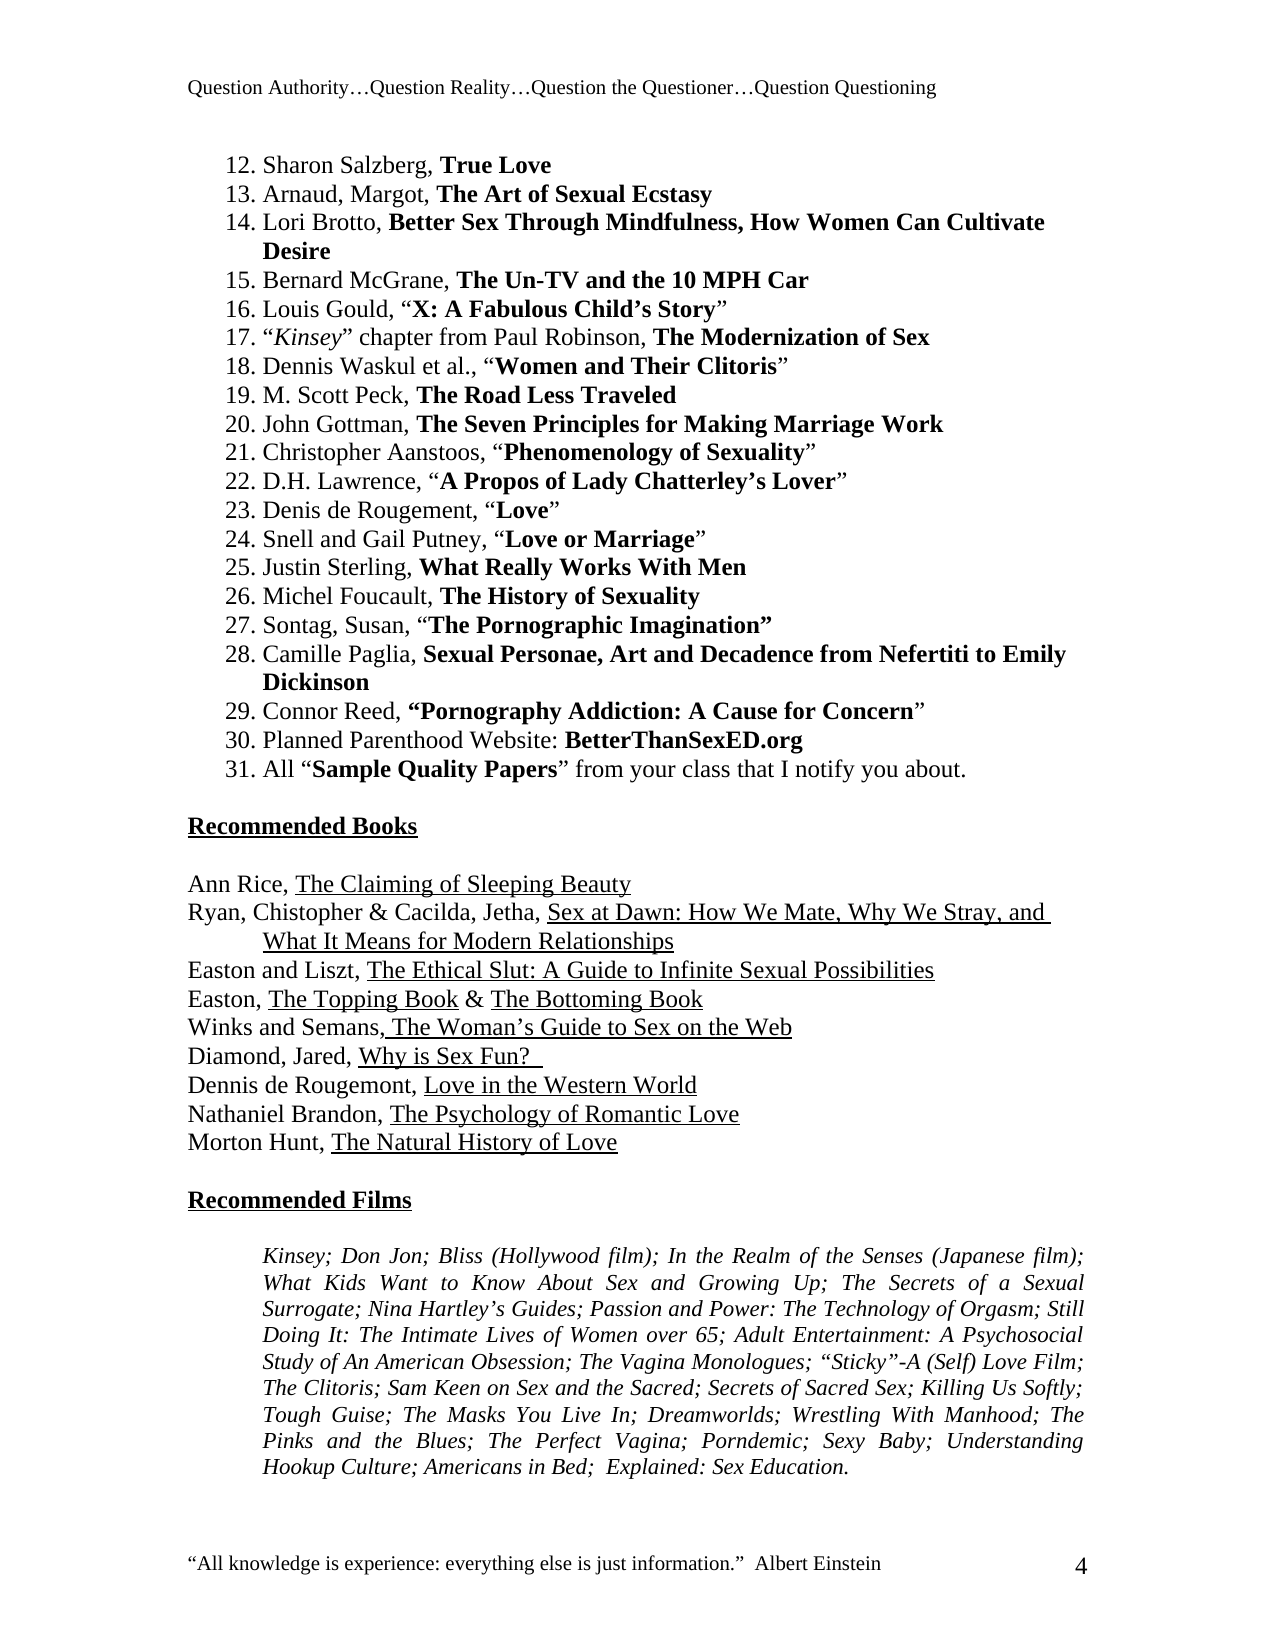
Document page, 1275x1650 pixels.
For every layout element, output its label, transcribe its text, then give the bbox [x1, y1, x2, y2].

list Camille Paglia, Sexual Personae, Art and Decadence from Nefertiti to Emily Dickinson [225, 639, 1087, 696]
text Diamond, Jared, Why is Sex Fun? [187, 1041, 1087, 1070]
subtitle and Liszt, The Ethical Slut: A Guide to Infinite Sexual Possibilities [187, 955, 1087, 984]
list John Gottman, The Seven Principles for Making Marriage Work [225, 409, 1087, 437]
subtitle Ryan, Chistopher & Cacilda, Jetha, Sex at Dawn: How We Mate, Why We Stray, and What It Means for Modern Relationships [187, 897, 1087, 955]
list All “Sample Quality Papers” from your class that I notify you about. [225, 754, 1087, 782]
text Recommended Films [187, 1185, 1087, 1214]
list Arnaud, Margot, The Art of Sexual Ecstasy [225, 179, 1087, 207]
text Morton Hunt, The Natural History of Love [187, 1127, 1087, 1156]
list Connor Reed, “Pornography Addiction: A Cause for Concern” [225, 696, 1087, 725]
list Christopher Aanstoos, “Phenomenology of Sexuality” [225, 437, 1087, 466]
text Nathaniel Brandon, The Psychology of Romantic Love [187, 1099, 1087, 1127]
list Lori Brotto, Better Sex Through Mindfulness, How Women Can Cultivate Desire [225, 207, 1087, 265]
list Sontag, Susan, “The Pornographic Imagination” [225, 610, 1087, 639]
list “Kinsey” chapter from Paul Robinson, The Modernization of Sex [225, 322, 1087, 351]
list Justin Sterling, What Really Works With Men [225, 552, 1087, 581]
list Denis de Rougement, “Love” [225, 495, 1087, 524]
list Louis Gould, “X: A Fabulous Child’s Story” [225, 294, 1087, 322]
list Planned Parenthood Website: BetterThanSexED.org [225, 725, 1087, 754]
text Kinsey; Don Jon; Bliss (Hollywood film); In the Realm of the Senses (Japanese film); What Kids Want to Know About Sex and Growing Up; The Secrets of a Sexual Surrogate; Nina Hartley’s Guides; Passion and Power: The Technology of Orgasm; Still Doing It: The Intimate Lives of Women over 65; Adult Entertainment: A Psychosocial Study of An American Obsession; The Vagina Monologues; “Sticky”-A (Self) Love Film; The Clitoris; Sam Keen on Sex and the Sacred; Secrets of Sacred Sex; Killing Us Softly; Tough Guise; The Masks You Live In; Dreamworlds; Wrestling With Manhood; The Pinks and the Blues; The Perfect Vagina; Porndemic; Sexy Baby; Understanding Hookup Culture; Americans in Bed; Explained: Sex Education. [262, 1242, 1087, 1480]
list Dennis Waskul et al., “Women and Their Clitoris” [225, 351, 1087, 380]
list Sharon Salzberg, True Love [225, 150, 1087, 179]
text Dennis de Rougemont, Love in the Western World [187, 1070, 1087, 1099]
list Snell and Gail Putney, “Love or Marriage” [225, 524, 1087, 552]
list M. Scott Peck, The Road Less Traveled [225, 380, 1087, 409]
list Bernard McGrane, The Un-TV and the 10 MPH Car [225, 265, 1087, 294]
text Easton, The Topping Book & The Bottoming Book [187, 984, 1087, 1012]
list Michel Foucault, The History of Sexuality [225, 581, 1087, 610]
subtitle Ann Rice, The Claiming of Sleeping Beauty [187, 869, 1087, 897]
text Recommended Books [187, 811, 1087, 840]
list D.H. Lawrence, “A Propos of Lady Chatterley’s Lover” [225, 466, 1087, 495]
subtitle Winks and Semans, The Woman’s Guide to Sex on the Web [187, 1012, 1087, 1041]
